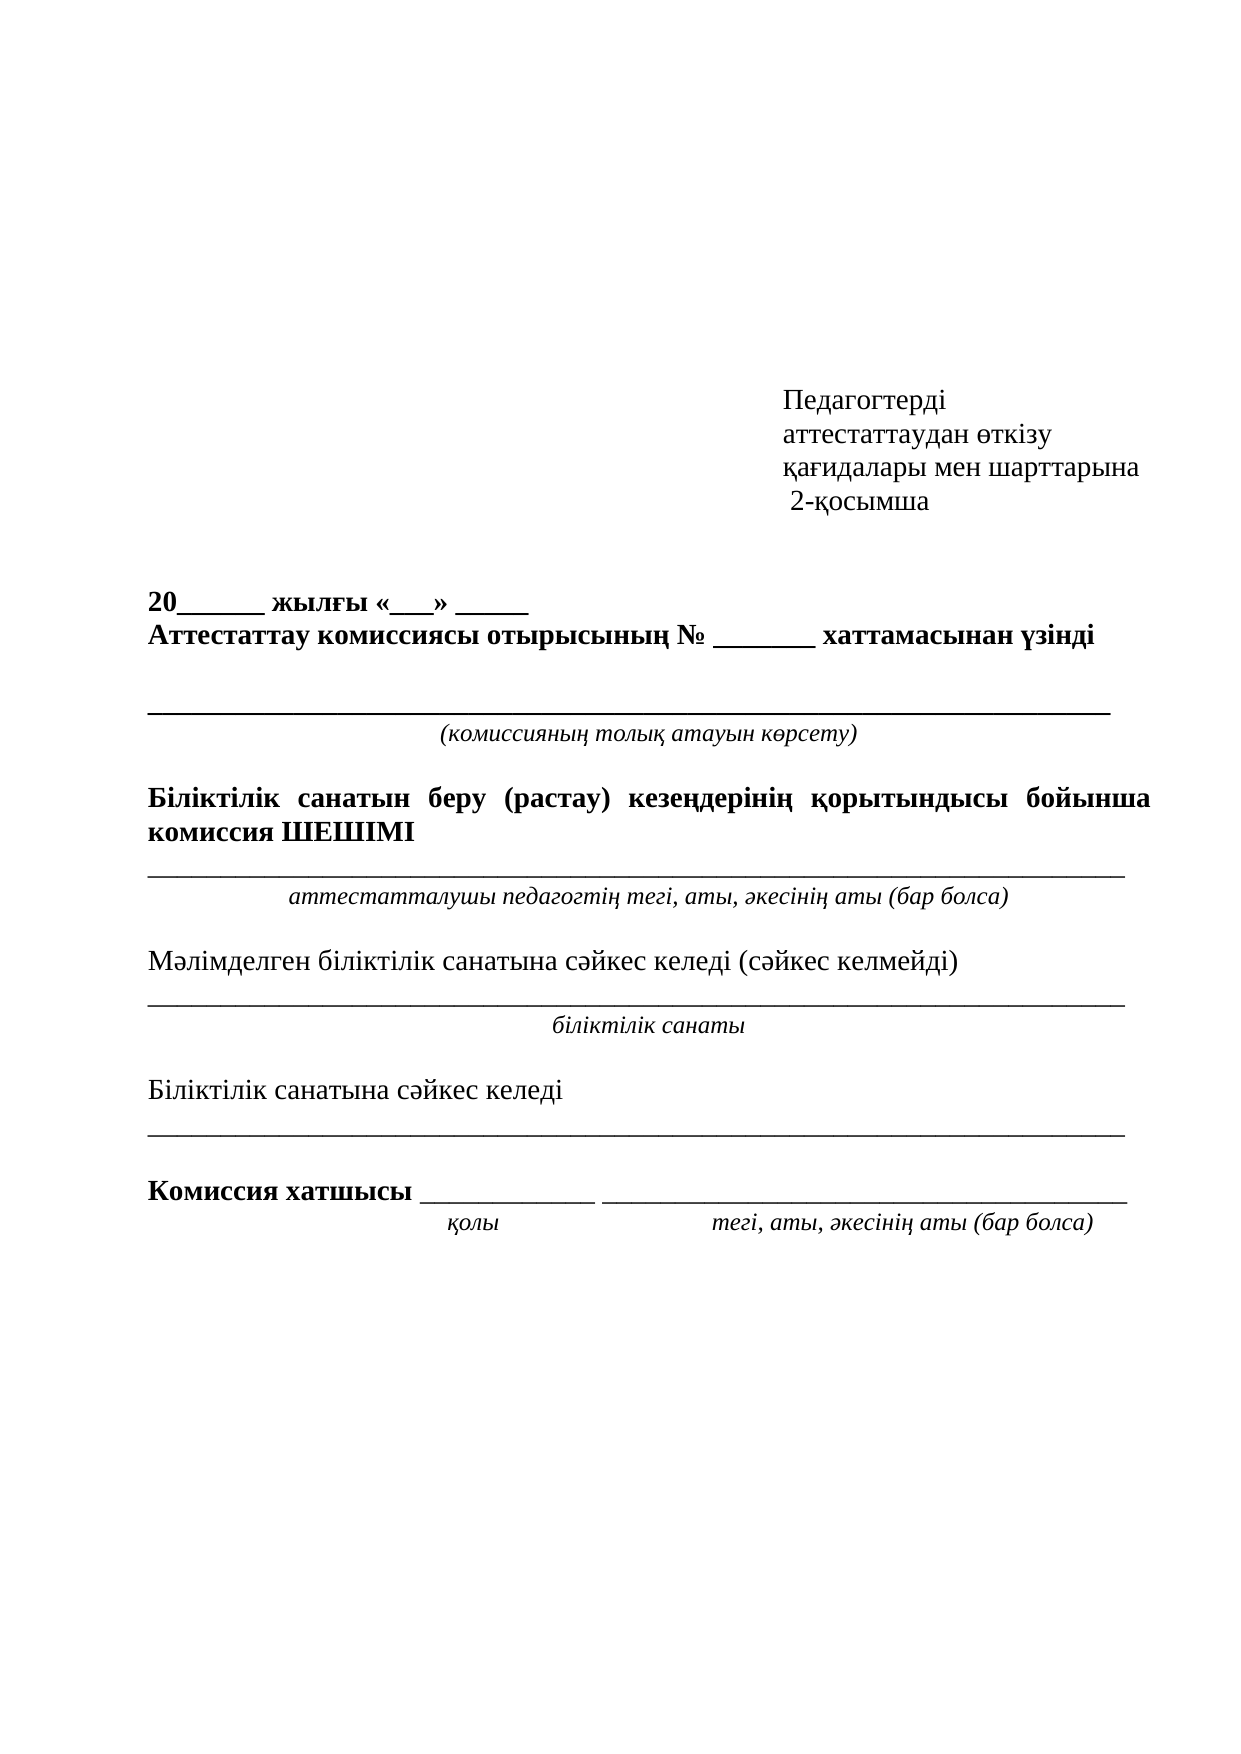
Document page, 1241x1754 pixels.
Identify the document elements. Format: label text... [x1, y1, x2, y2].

text Біліктілік санатын беру (растау) кезеңдерінің қорытындысы бойынша комиссия ШЕШІМІ [148, 780, 1152, 847]
text __________________________________________________________________ [148, 684, 1152, 718]
text ___________________________________________________________________ [148, 977, 1152, 1010]
text Мәлімделген біліктілік санатына сәйкес келеді (сәйкес келмейді) [148, 943, 1152, 977]
text қағидалары мен шарттарына [783, 449, 1152, 483]
text Біліктілік санатына сәйкес келеді [148, 1072, 1152, 1106]
text (комиссияның толық атауын көрсету) [148, 718, 1152, 747]
text аттестатталушы педагогтің тегі, аты, әкесінің аты (бар болса) [148, 881, 1152, 909]
text Педагогтерді [783, 382, 1152, 416]
text Аттестаттау комиссиясы отырысының № _______ хаттамасынан үзінді [148, 617, 1152, 651]
text ___________________________________________________________________ [148, 847, 1152, 881]
text 2-қосымша [783, 483, 1152, 517]
text біліктілік санаты [148, 1010, 1152, 1039]
text ___________________________________________________________________ [148, 1106, 1152, 1139]
text Комиссия хатшысы ____________ ____________________________________ [148, 1173, 1152, 1207]
text қолы тегі, аты, әкесінің аты (бар болса) [148, 1207, 1152, 1235]
text аттестаттаудан өткізу [783, 416, 1152, 449]
text 20______ жылғы «___» _____ [148, 584, 1152, 617]
